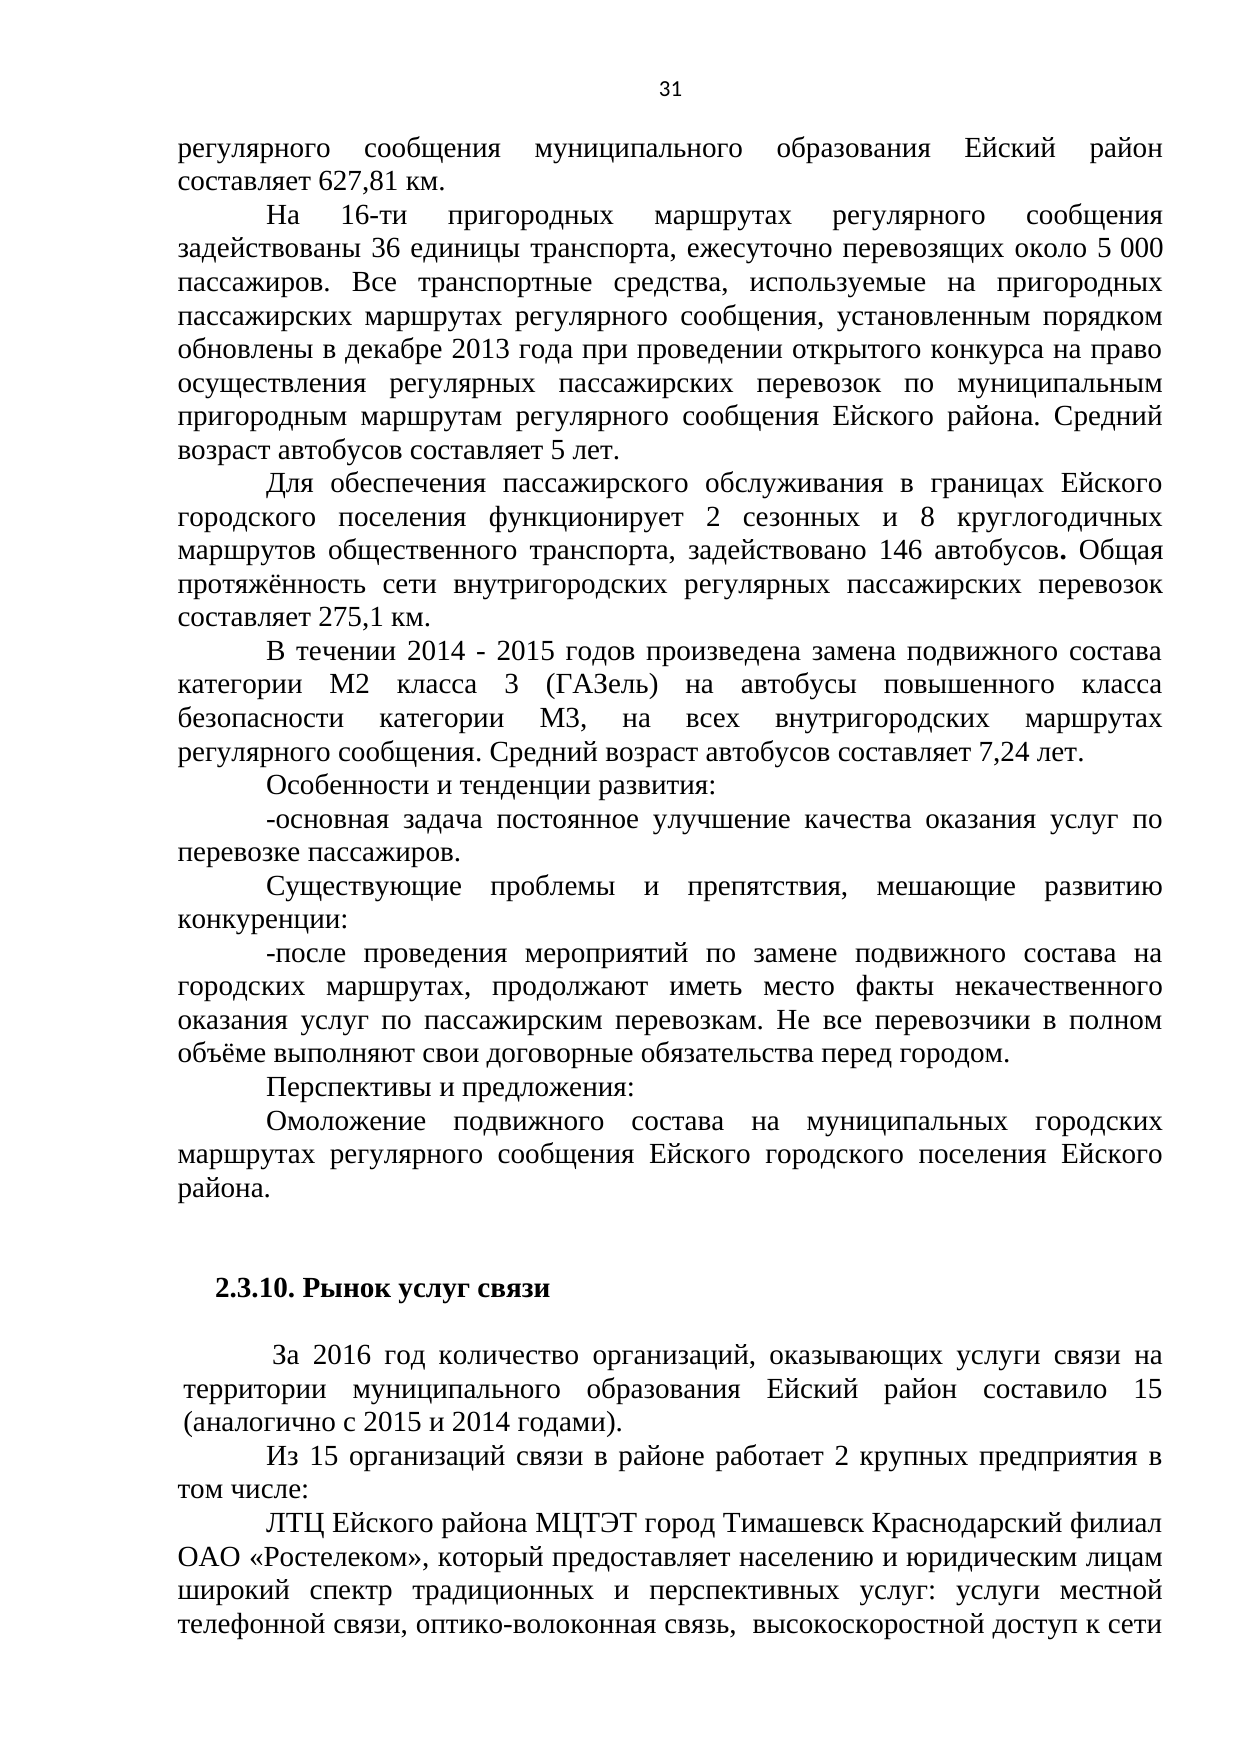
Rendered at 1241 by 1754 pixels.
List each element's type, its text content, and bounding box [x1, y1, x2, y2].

text 2.3.10. Рынок услуг связи [215, 1270, 1163, 1304]
text За 2016 год количество организаций, оказывающих услуги связи на территории муниципального образования Ейский район составило 15 (аналогично с 2015 и 2014 годами). [183, 1337, 1163, 1438]
text В течении 2014 - 2015 годов произведена замена подвижного состава категории М2 класса 3 (ГАЗель) на автобусы повышенного класса безопасности категории М3, на всех внутригородских маршрутах регулярного сообщения. Средний возраст автобусов составляет 7,24 лет. [177, 633, 1163, 767]
text На 16-ти пригородных маршрутах регулярного сообщения задействованы 36 единицы транспорта, ежесуточно перевозящих около 5 000 пассажиров. Все транспортные средства, используемые на пригородных пассажирских маршрутах регулярного сообщения, установленным порядком обновлены в декабре 2013 года при проведении открытого конкурса на право осуществления регулярных пассажирских перевозок по муниципальным пригородным маршрутам регулярного сообщения Ейского района. Средний возраст автобусов составляет 5 лет. [177, 197, 1163, 465]
text Омоложение подвижного состава на муниципальных городских маршрутах регулярного сообщения Ейского городского поселения Ейского района. [177, 1103, 1163, 1203]
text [177, 1505, 1163, 1639]
text Для обеспечения пассажирского обслуживания в границах Ейского городского поселения функционирует 2 сезонных и 8 круглогодичных маршрутов общественного транспорта, задействовано 146 автобусов. Общая протяжённость сети внутригородских регулярных пассажирских перевозок составляет 275,1 км. [177, 465, 1163, 633]
text Существующие проблемы и препятствия, мешающие развитию конкуренции: [177, 868, 1163, 935]
text Особенности и тенденции развития: [177, 767, 1163, 801]
text -основная задача постоянное улучшение качества оказания услуг по перевозке пассажиров. [177, 801, 1163, 868]
text Перспективы и предложения: [177, 1069, 1163, 1103]
text Из 15 организаций связи в районе работает 2 крупных предприятия в том числе: [177, 1438, 1163, 1505]
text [177, 130, 1163, 197]
text -после проведения мероприятий по замене подвижного состава на городских маршрутах, продолжают иметь место факты некачественного оказания услуг по пассажирским перевозкам. Не все перевозчики в полном объёме выполняют свои договорные обязательства перед городом. [177, 935, 1163, 1069]
